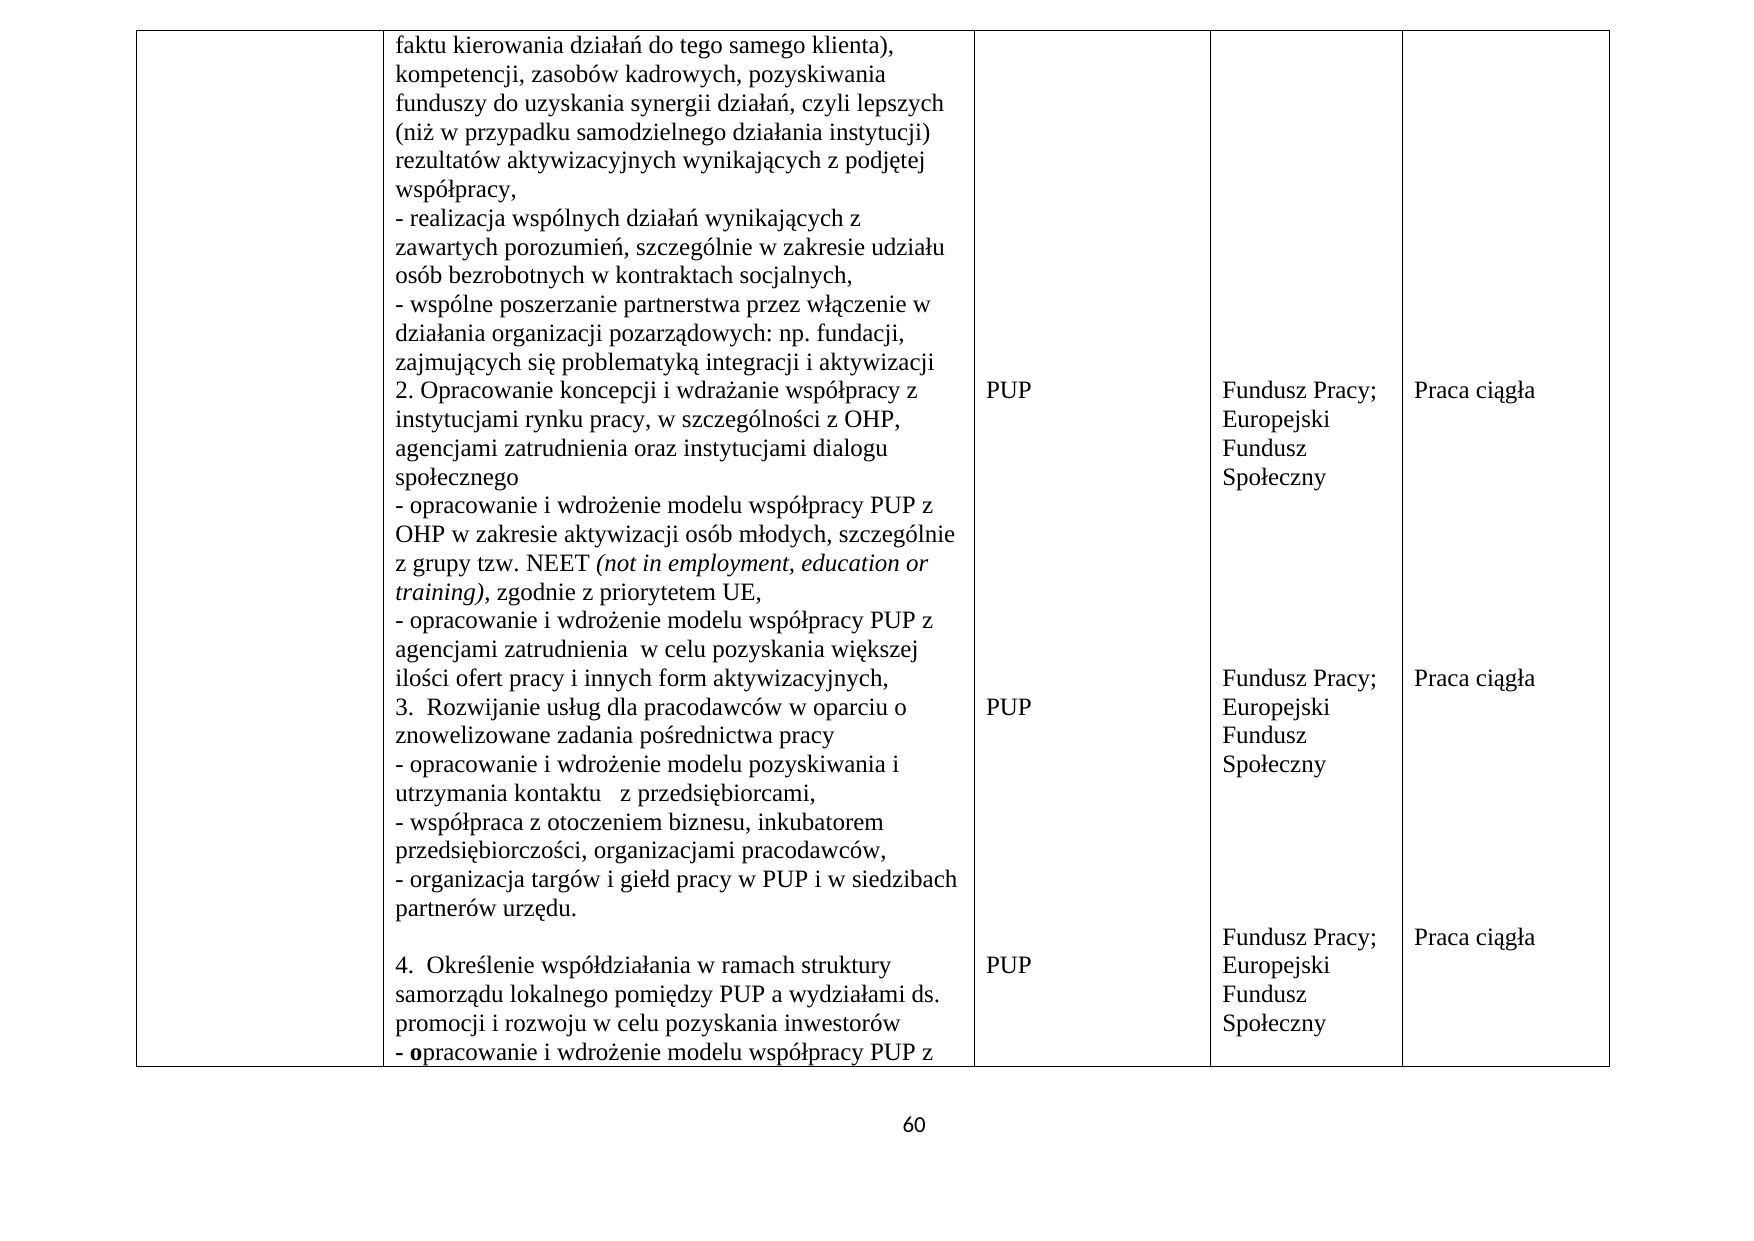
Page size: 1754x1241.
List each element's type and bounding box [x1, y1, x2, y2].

table_cell [137, 31, 383, 1066]
table_cell [384, 31, 974, 1066]
table_cell [1403, 31, 1609, 1066]
table_cell [1211, 31, 1402, 1066]
table_cell [975, 31, 1210, 1066]
